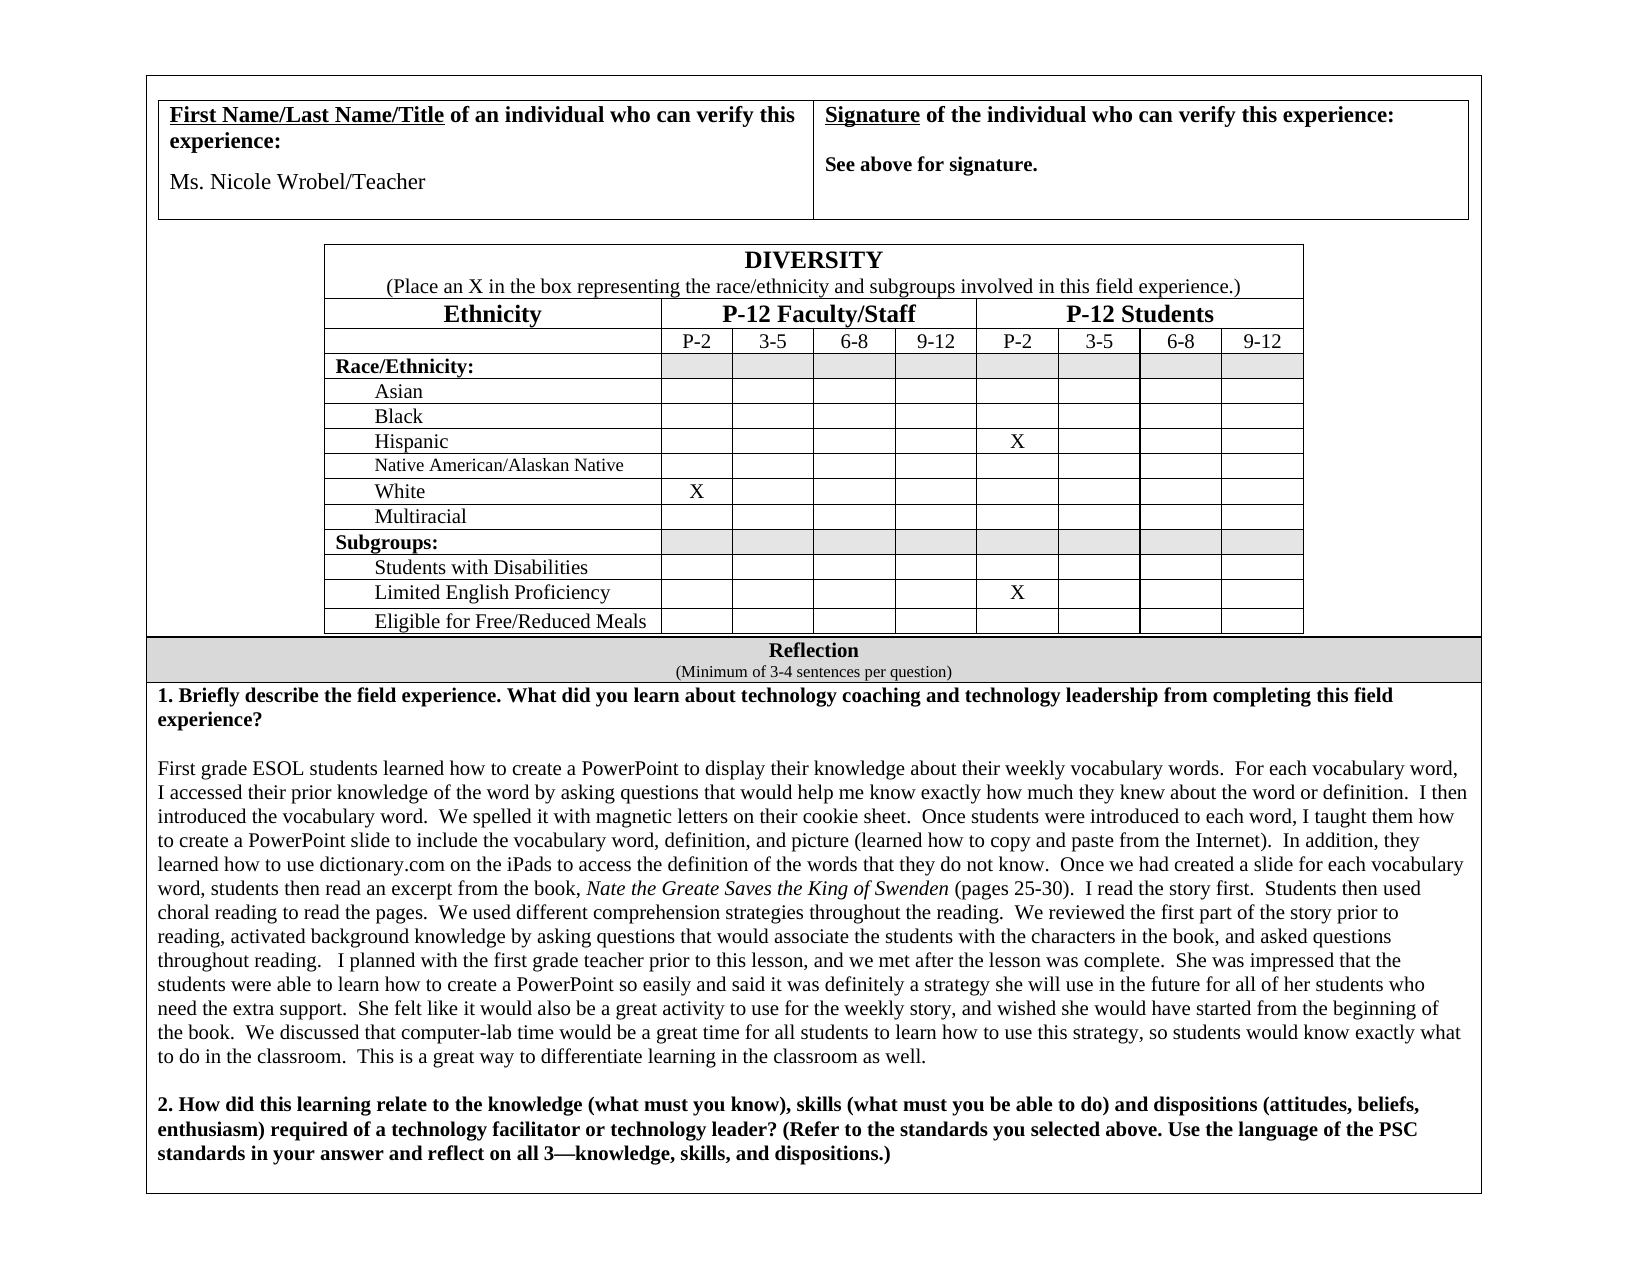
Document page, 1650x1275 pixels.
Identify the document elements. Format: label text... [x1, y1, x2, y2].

table_cell [147, 76, 1481, 636]
table_cell Reflection (Minimum of 3-4 sentences per question) [147, 638, 1481, 682]
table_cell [147, 683, 1481, 1193]
